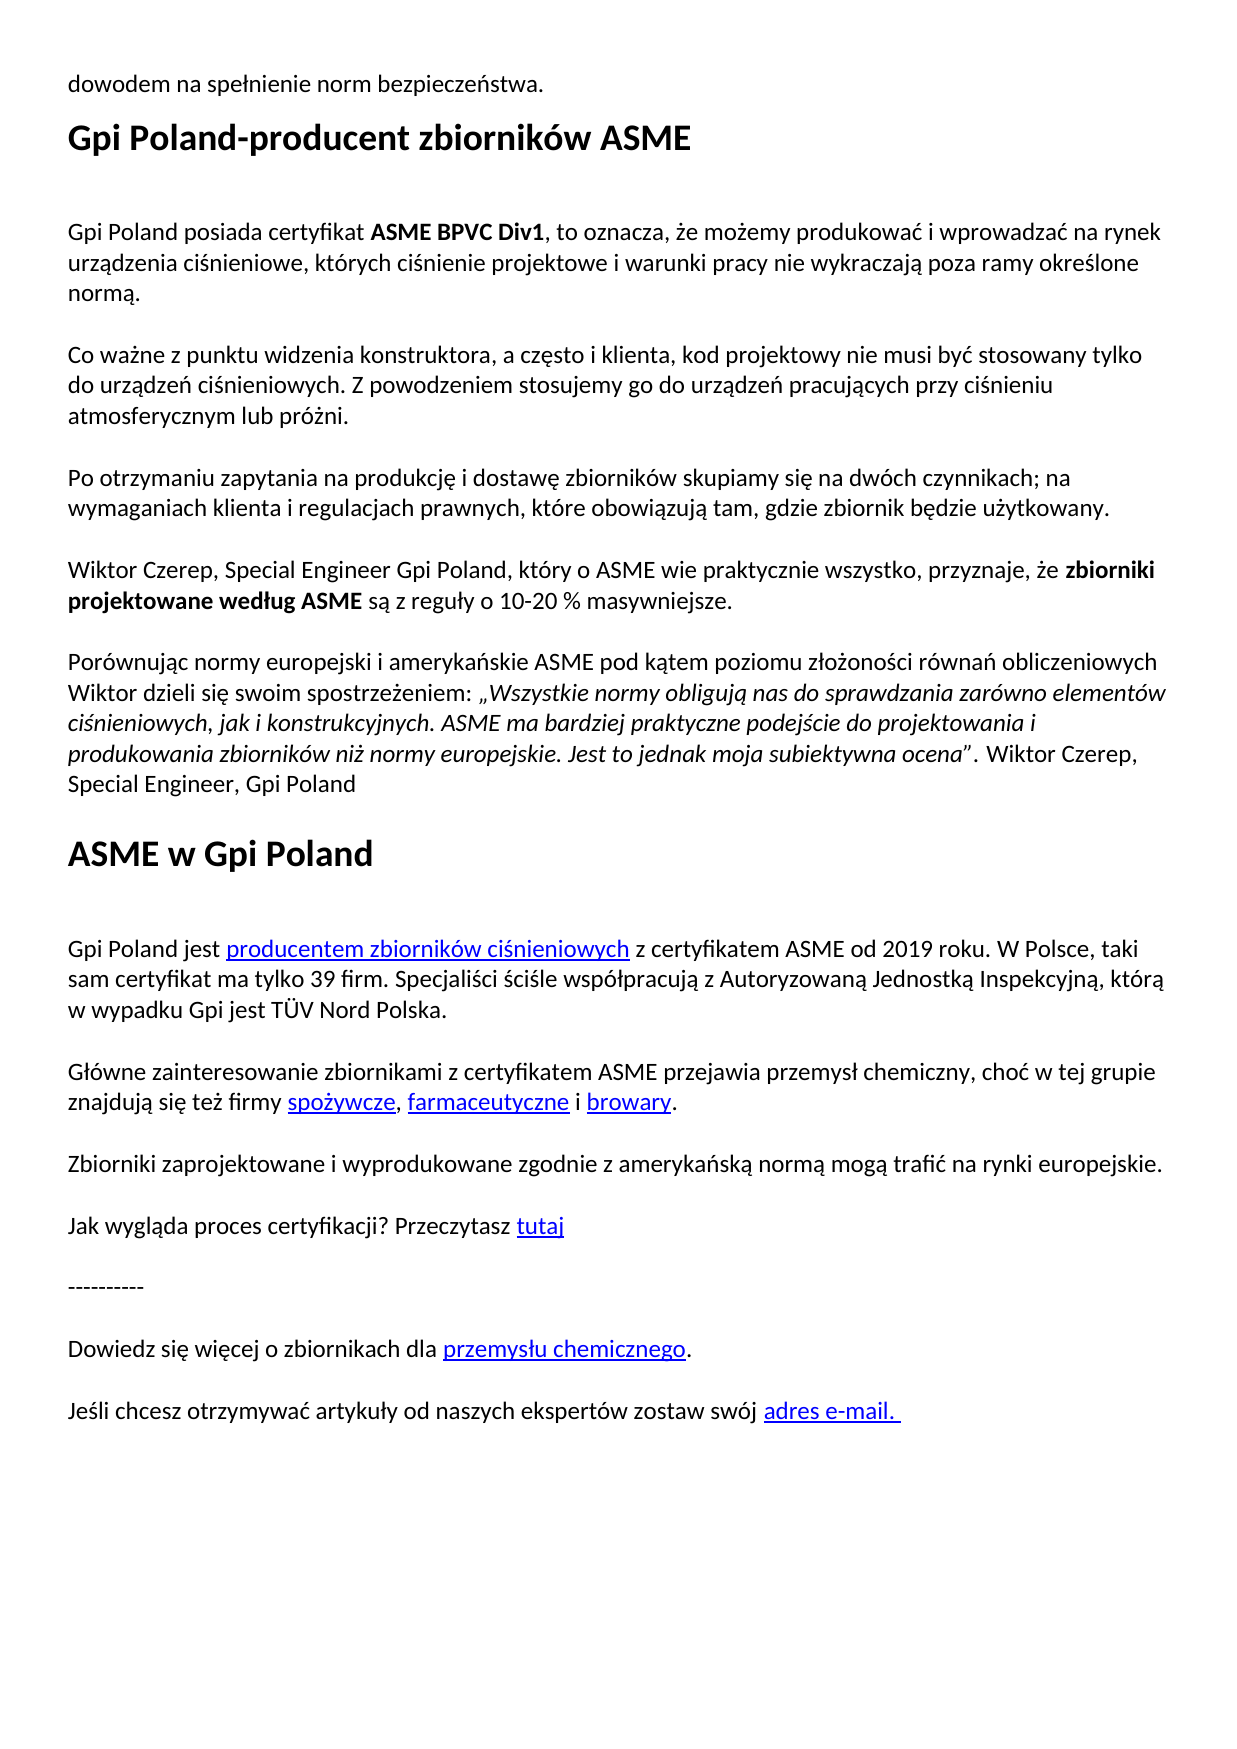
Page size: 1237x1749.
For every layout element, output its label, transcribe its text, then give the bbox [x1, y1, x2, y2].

text Gpi Poland posiada certyfikat ASME BPVC Div1, to oznacza, że możemy produkować i wprowadzać na rynek urządzenia ciśnieniowe, których ciśnienie projektowe i warunki pracy nie wykraczają poza ramy określone normą. [68, 216, 1169, 308]
text Jeśli chcesz otrzymywać artykuły od naszych ekspertów zostaw swój adres e-mail. [68, 1395, 1169, 1426]
text Jak wygląda proces certyfikacji? Przeczytasz tutaj [68, 1210, 1169, 1240]
text ---------- [68, 1272, 1169, 1302]
text Zbiorniki zaprojektowane i wyprodukowane zgodnie z amerykańską normą mogą trafić na rynki europejskie. [68, 1148, 1169, 1178]
text Po otrzymaniu zapytania na produkcję i dostawę zbiorników skupiamy się na dwóch czynnikach; na wymaganiach klienta i regulacjach prawnych, które obowiązują tam, gdzie zbiornik będzie użytkowany. [68, 462, 1169, 523]
text Gpi Poland-producent zbiorników ASME [68, 114, 1169, 160]
text Porównując normy europejski i amerykańskie ASME pod kątem poziomu złożoności równań obliczeniowych Wiktor dzieli się swoim spostrzeżeniem: „Wszystkie normy obligują nas do sprawdzania zarówno elementów ciśnieniowych, jak i konstrukcyjnych. ASME ma bardziej praktyczne podejście do projektowania i produkowania zbiorników niż normy europejskie. Jest to jednak moja subiektywna ocena”. Wiktor Czerep, Special Engineer, Gpi Poland [68, 647, 1169, 799]
text Dowiedz się więcej o zbiornikach dla przemysłu chemicznego. [68, 1333, 1169, 1364]
text Gpi Poland jest producentem zbiorników ciśnieniowych z certyfikatem ASME od 2019 roku. W Polsce, taki sam certyfikat ma tylko 39 firm. Specjaliści ściśle współpracują z Autoryzowaną Jednostką Inspekcyjną, którą w wypadku Gpi jest TÜV Nord Polska. [68, 933, 1169, 1024]
text Główne zainteresowanie zbiornikami z certyfikatem ASME przejawia przemysł chemiczny, choć w tej grupie znajdują się też firmy spożywcze, farmaceutyczne i browary. [68, 1056, 1169, 1117]
text Wiktor Czerep, Special Engineer Gpi Poland, który o ASME wie praktycznie wszystko, przyznaje, że zbiorniki projektowane według ASME są z reguły o 10-20 % masywniejsze. [68, 554, 1169, 615]
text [68, 68, 1169, 98]
text ASME w Gpi Poland [68, 830, 1169, 876]
text Co ważne z punktu widzenia konstruktora, a często i klienta, kod projektowy nie musi być stosowany tylko do urządzeń ciśnieniowych. Z powodzeniem stosujemy go do urządzeń pracujących przy ciśnieniu atmosferycznym lub próżni. [68, 339, 1169, 431]
